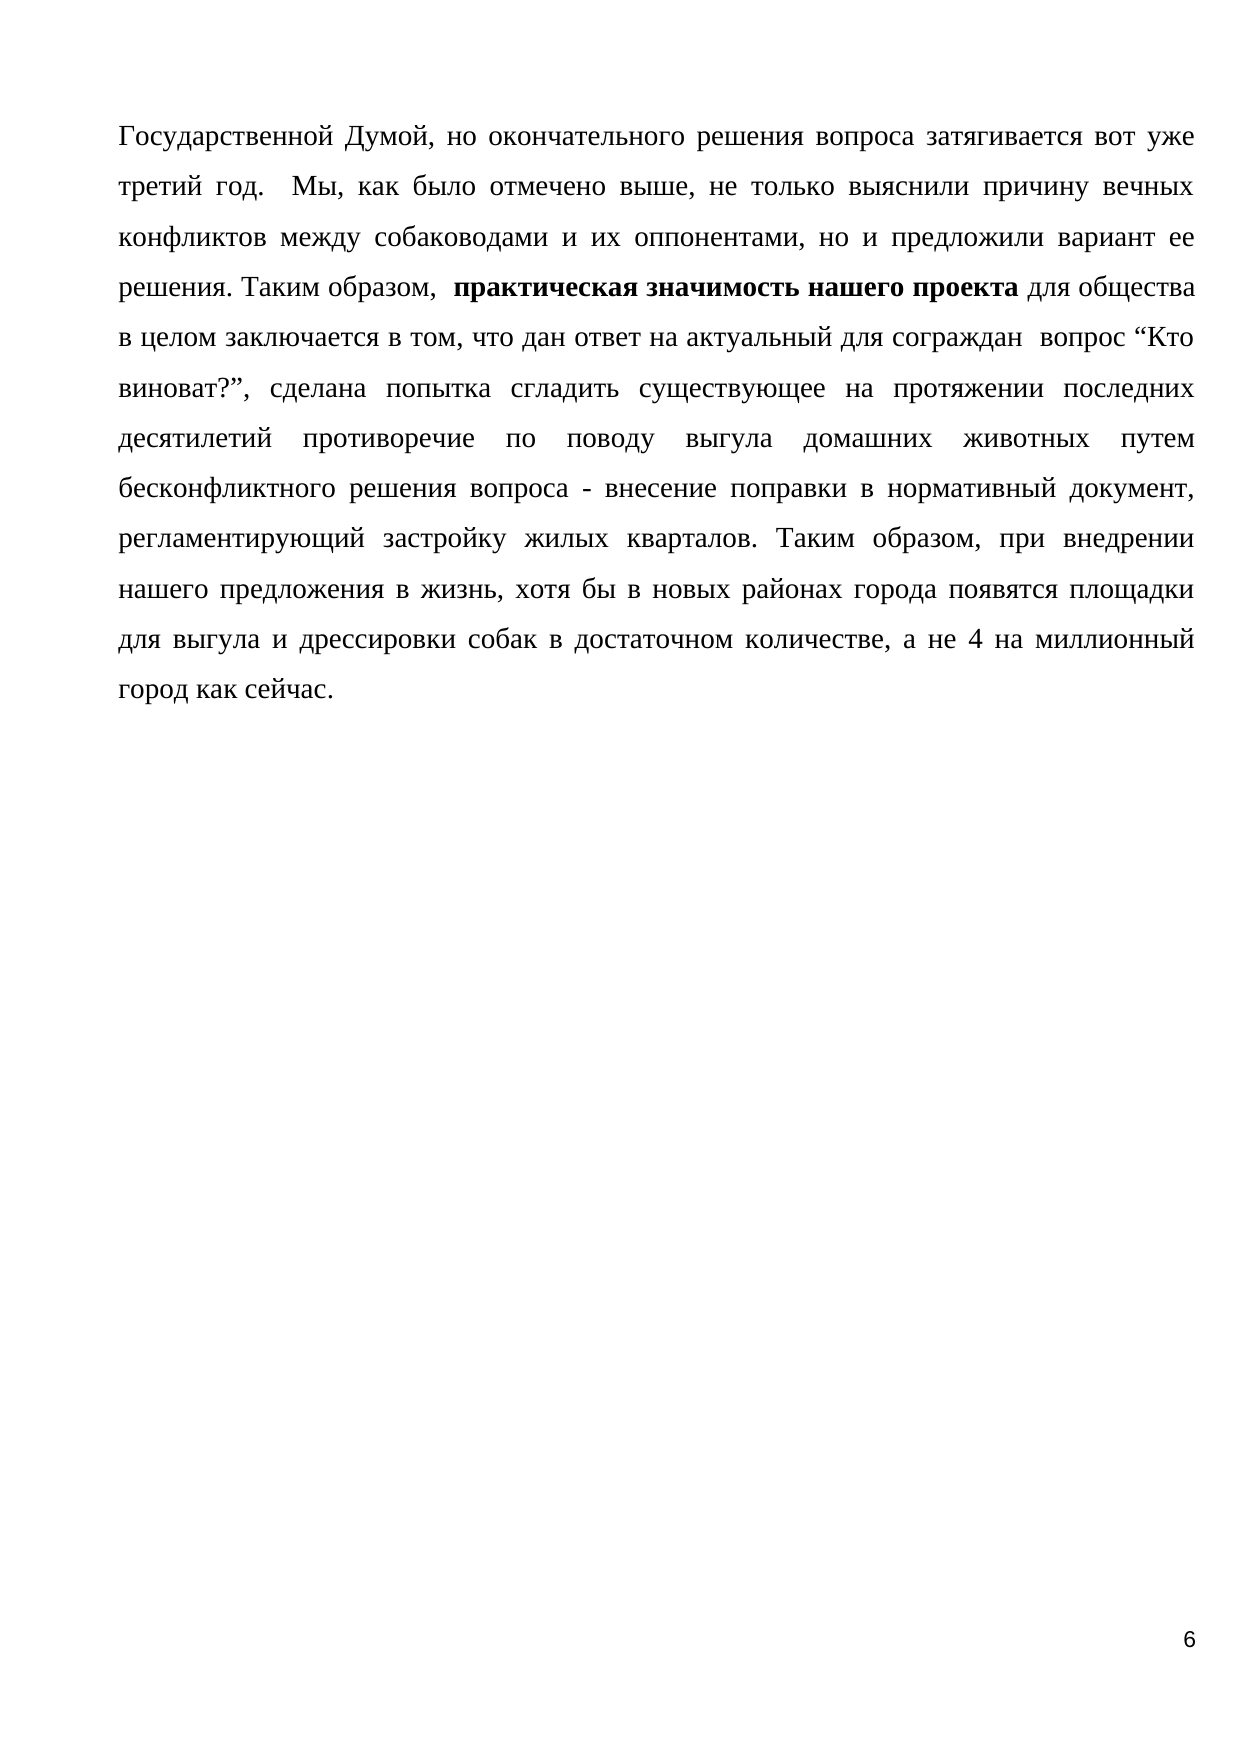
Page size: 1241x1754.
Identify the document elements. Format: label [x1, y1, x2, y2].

text [118, 118, 1196, 705]
